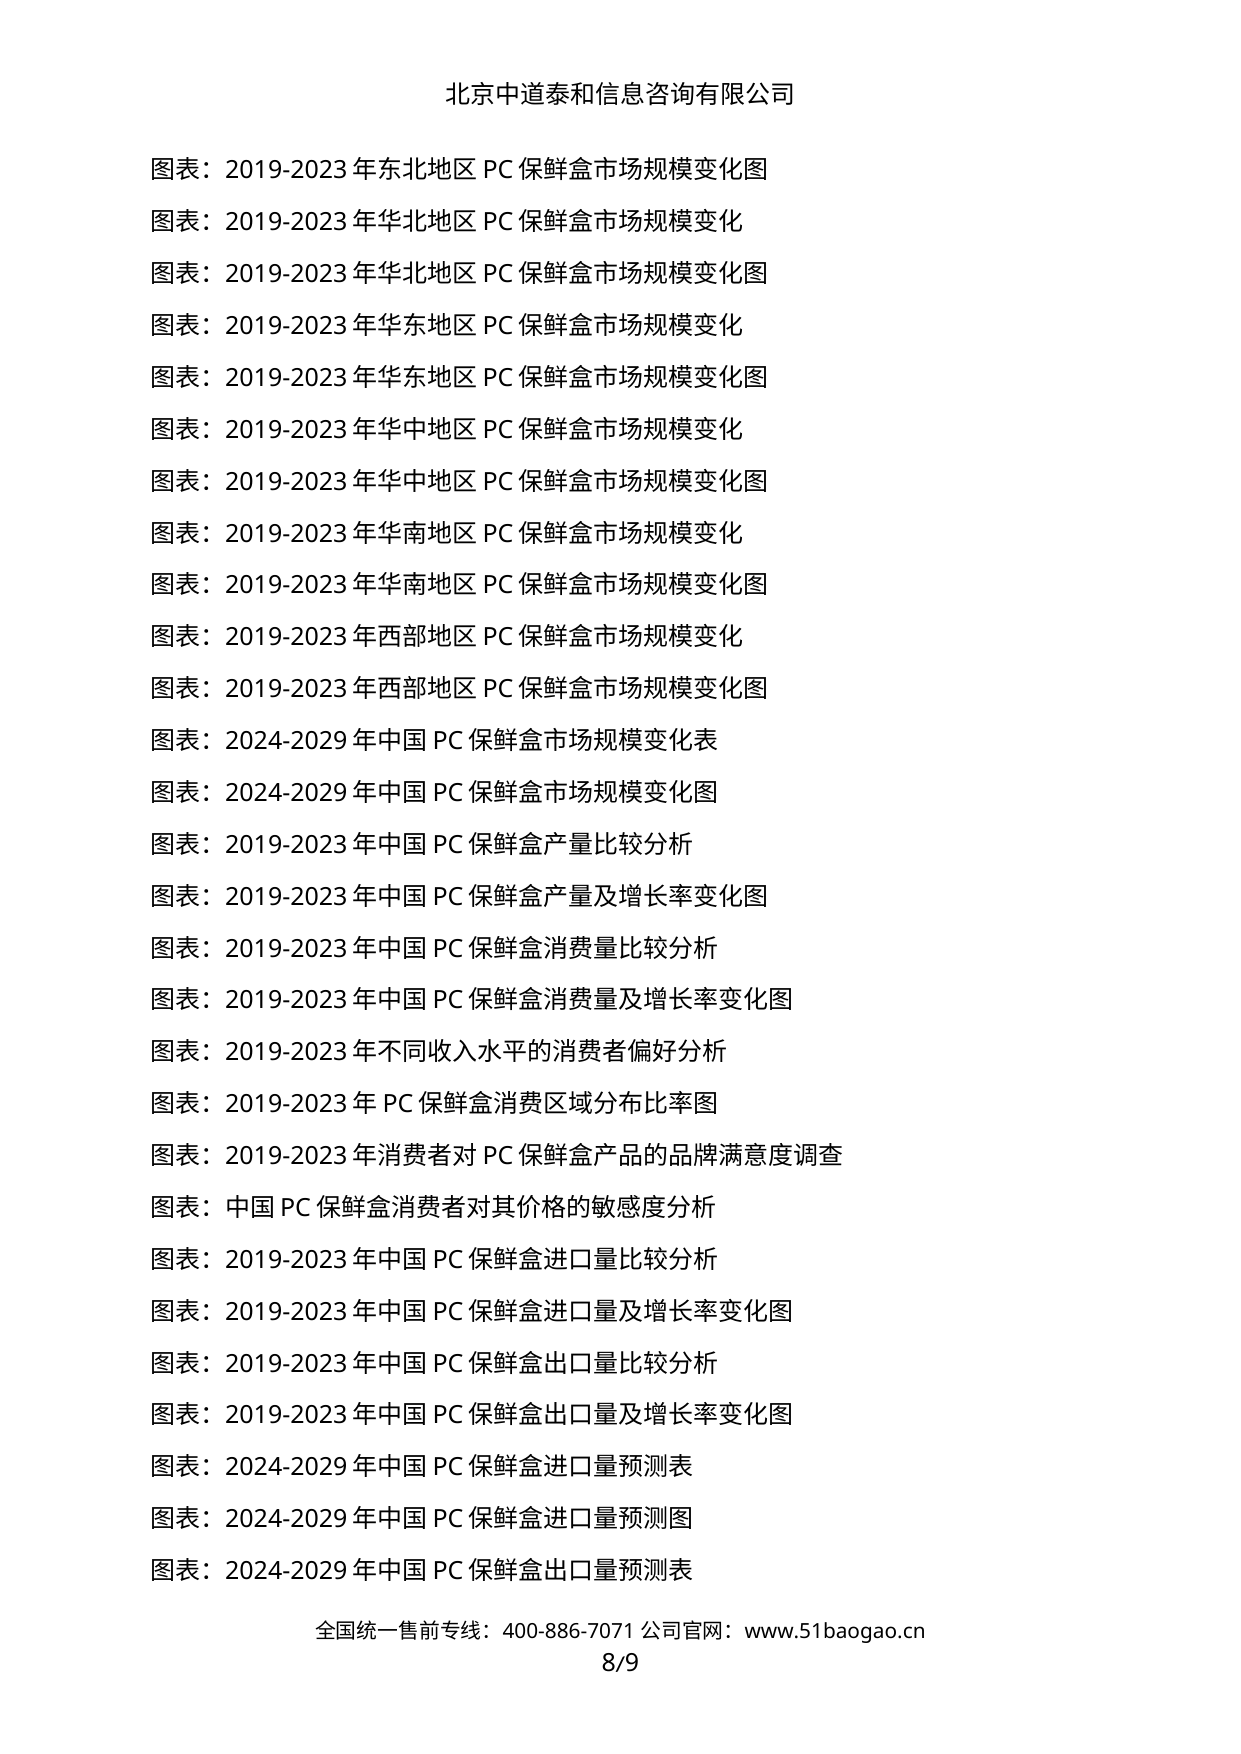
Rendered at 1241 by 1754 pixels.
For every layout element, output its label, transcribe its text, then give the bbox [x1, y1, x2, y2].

text 图表：2019-2023年西部地区PC保鲜盒市场规模变化图 [150, 669, 1090, 705]
text 图表：2019-2023年华南地区PC保鲜盒市场规模变化 [150, 513, 1090, 549]
text 图表：2019-2023年中国PC保鲜盒进口量比较分析 [150, 1239, 1090, 1276]
text 图表：2019-2023年华中地区PC保鲜盒市场规模变化图 [150, 461, 1090, 497]
text 图表：2024-2029年中国PC保鲜盒市场规模变化表 [150, 721, 1090, 757]
text 图表：2019-2023年消费者对PC保鲜盒产品的品牌满意度调查 [150, 1136, 1090, 1172]
text 图表：2019-2023年华东地区PC保鲜盒市场规模变化 [150, 306, 1090, 342]
text 图表：2019-2023年中国PC保鲜盒消费量及增长率变化图 [150, 980, 1090, 1016]
text 图表：2019-2023年PC保鲜盒消费区域分布比率图 [150, 1084, 1090, 1120]
text 图表：2019-2023年华北地区PC保鲜盒市场规模变化 [150, 202, 1090, 238]
text 图表：2024-2029年中国PC保鲜盒出口量预测表 [150, 1551, 1090, 1587]
text 图表：2019-2023年中国PC保鲜盒进口量及增长率变化图 [150, 1291, 1090, 1327]
text 图表：2019-2023年中国PC保鲜盒消费量比较分析 [150, 928, 1090, 964]
text 图表：2019-2023年中国PC保鲜盒产量及增长率变化图 [150, 876, 1090, 912]
text 图表：2019-2023年中国PC保鲜盒出口量及增长率变化图 [150, 1395, 1090, 1431]
text 图表：2019-2023年中国PC保鲜盒产量比较分析 [150, 824, 1090, 861]
text 图表：2019-2023年华中地区PC保鲜盒市场规模变化 [150, 409, 1090, 446]
text 图表：中国PC保鲜盒消费者对其价格的敏感度分析 [150, 1187, 1090, 1224]
text 图表：2019-2023年华东地区PC保鲜盒市场规模变化图 [150, 357, 1090, 394]
text 图表：2019-2023年华北地区PC保鲜盒市场规模变化图 [150, 254, 1090, 290]
text 图表：2019-2023年西部地区PC保鲜盒市场规模变化 [150, 617, 1090, 653]
text 图表：2019-2023年东北地区PC保鲜盒市场规模变化图 [150, 150, 1090, 186]
text 图表：2019-2023年华南地区PC保鲜盒市场规模变化图 [150, 565, 1090, 601]
text 图表：2024-2029年中国PC保鲜盒市场规模变化图 [150, 772, 1090, 809]
text 图表：2024-2029年中国PC保鲜盒进口量预测图 [150, 1499, 1090, 1535]
text 图表：2024-2029年中国PC保鲜盒进口量预测表 [150, 1447, 1090, 1483]
text 图表：2019-2023年中国PC保鲜盒出口量比较分析 [150, 1343, 1090, 1379]
text 图表：2019-2023年不同收入水平的消费者偏好分析 [150, 1032, 1090, 1068]
